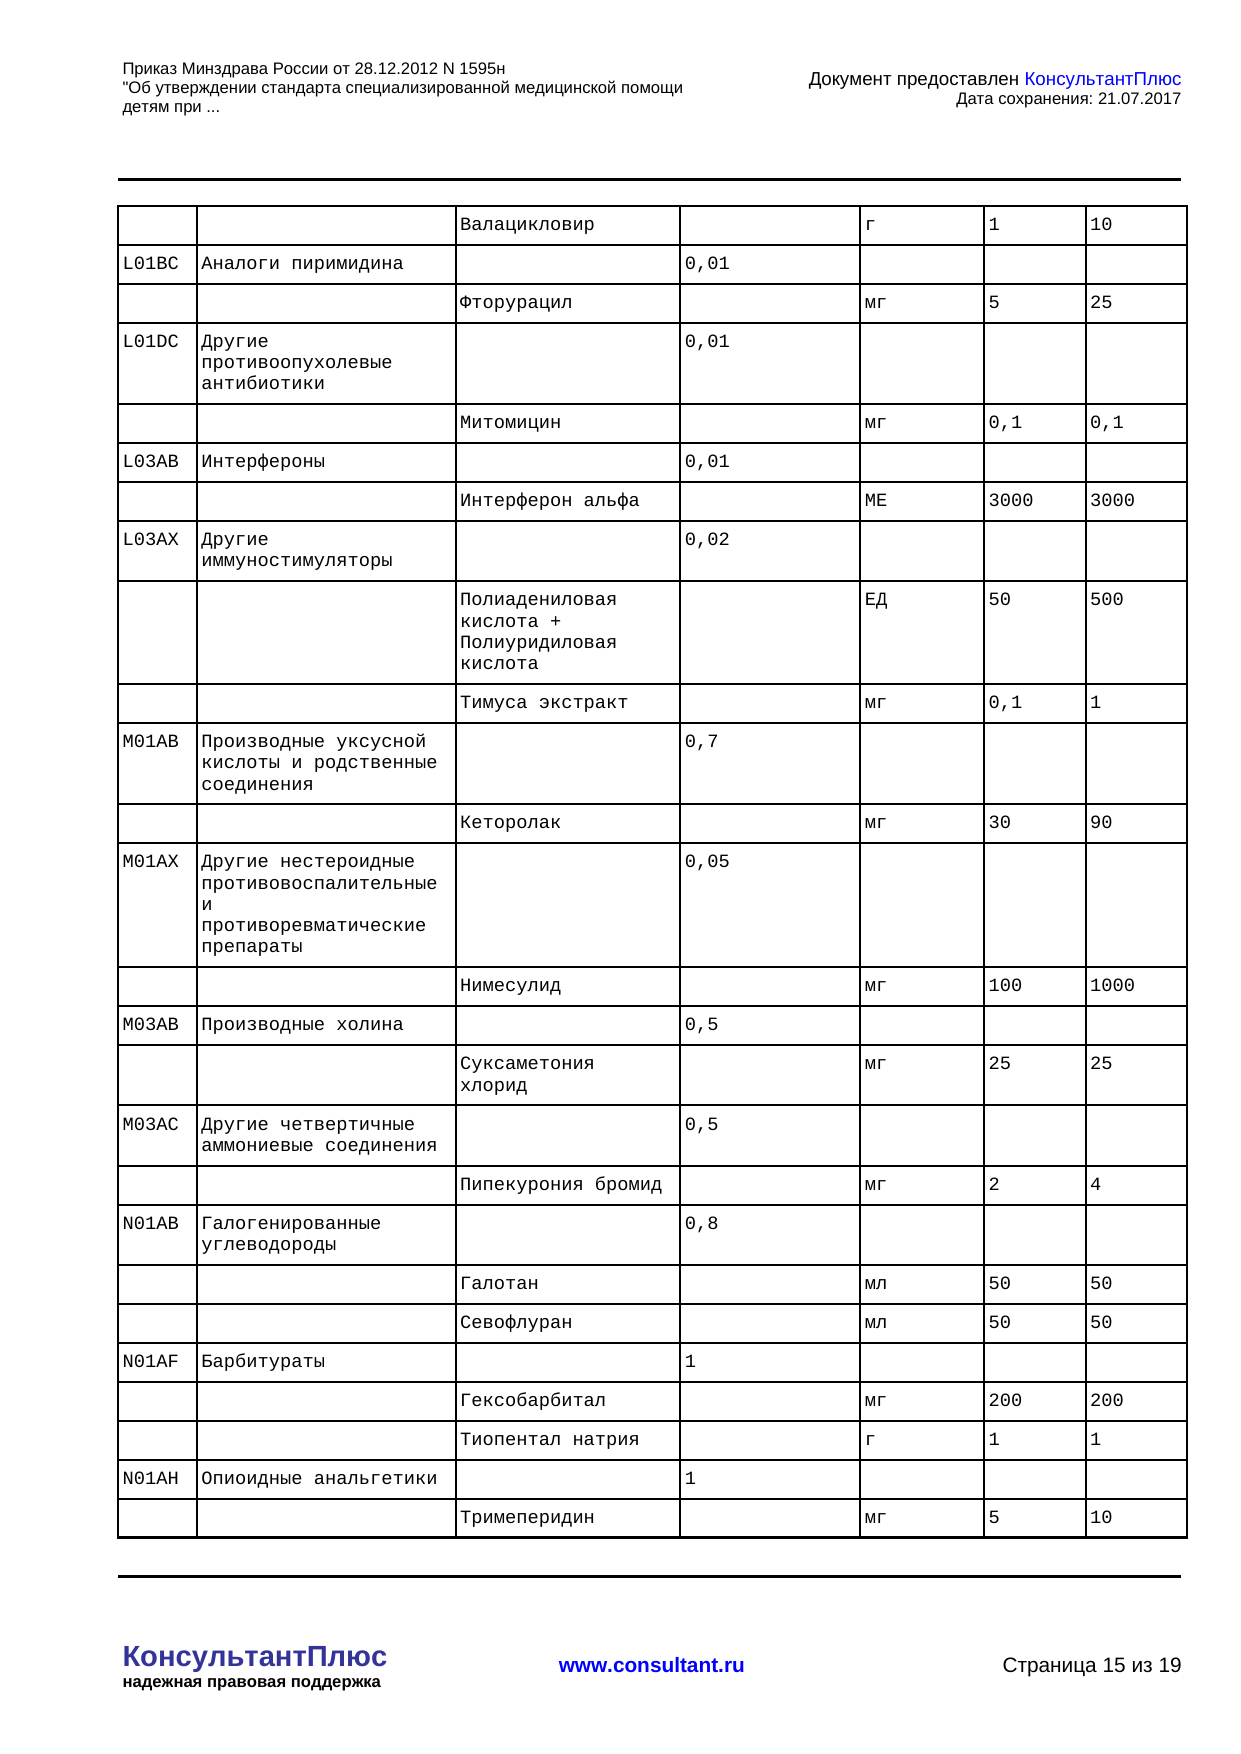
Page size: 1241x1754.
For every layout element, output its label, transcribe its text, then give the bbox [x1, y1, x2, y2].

table_cell 25 [1087, 1046, 1186, 1104]
table_cell [119, 968, 196, 1005]
table_cell г [861, 1422, 983, 1458]
table_cell Галотан [457, 1266, 679, 1303]
table_cell мг [861, 1046, 983, 1104]
table_cell 50 [985, 1305, 1085, 1342]
table_cell [985, 844, 1085, 966]
table_cell 50 [1087, 1266, 1186, 1303]
table_cell Суксаметония хлорид [457, 1046, 679, 1104]
table_cell [1087, 522, 1186, 580]
table_cell [119, 1305, 196, 1342]
table_cell N01AF [119, 1344, 196, 1381]
table_cell 500 [1087, 582, 1186, 683]
table_cell 0,01 [681, 444, 859, 481]
table_cell [457, 1461, 679, 1497]
table_cell Валацикловир [457, 207, 679, 244]
table_cell [985, 1007, 1085, 1044]
table_cell [985, 522, 1085, 580]
table_cell [198, 1046, 455, 1104]
table_cell [1087, 1007, 1186, 1044]
table_cell [985, 246, 1085, 283]
table_cell Интерферон альфа [457, 483, 679, 520]
table_cell 200 [1087, 1383, 1186, 1419]
table_cell [457, 724, 679, 803]
table_cell Севофлуран [457, 1305, 679, 1342]
table_cell [198, 405, 455, 442]
table_cell 50 [1087, 1305, 1186, 1342]
table_cell Тимуса экстракт [457, 685, 679, 722]
table_cell [681, 285, 859, 322]
table_cell [457, 522, 679, 580]
table_cell [198, 805, 455, 842]
table_cell Кеторолак [457, 805, 679, 842]
table_cell M01AX [119, 844, 196, 966]
table_cell [457, 324, 679, 403]
table_cell [119, 1422, 196, 1458]
table_cell 1 [1087, 1422, 1186, 1458]
table_cell Производные холина [198, 1007, 455, 1044]
table_cell мг [861, 405, 983, 442]
table_cell мл [861, 1305, 983, 1342]
table_cell [119, 1266, 196, 1303]
table_cell [985, 324, 1085, 403]
table_cell [119, 685, 196, 722]
table_cell [681, 1266, 859, 1303]
table_cell [681, 1500, 859, 1536]
table_cell 25 [1087, 285, 1186, 322]
table_cell [681, 1046, 859, 1104]
table_cell Опиоидные анальгетики [198, 1461, 455, 1497]
table_cell [198, 1383, 455, 1419]
table_cell M01AB [119, 724, 196, 803]
table_cell M03AC [119, 1106, 196, 1164]
table_cell Нимесулид [457, 968, 679, 1005]
table_cell Тиопентал натрия [457, 1422, 679, 1458]
table_cell мл [861, 1266, 983, 1303]
table_cell мг [861, 1167, 983, 1203]
table_cell Аналоги пиримидина [198, 246, 455, 283]
table_cell [861, 324, 983, 403]
table_cell [681, 805, 859, 842]
table_cell 2 [985, 1167, 1085, 1203]
table_cell [198, 968, 455, 1005]
table_cell Другие нестероидные противовоспалительные и противоревматические препараты [198, 844, 455, 966]
table_cell [457, 1007, 679, 1044]
table_cell 1 [985, 207, 1085, 244]
table_cell 5 [985, 285, 1085, 322]
table_cell [198, 1305, 455, 1342]
table_cell мг [861, 1383, 983, 1419]
table_cell L03AX [119, 522, 196, 580]
table_cell [1087, 844, 1186, 966]
table_cell [985, 1106, 1085, 1164]
table_cell Другие иммуностимуляторы [198, 522, 455, 580]
table_cell [1087, 1206, 1186, 1264]
table_cell 50 [985, 1266, 1085, 1303]
table_cell Фторурацил [457, 285, 679, 322]
table_cell 0,02 [681, 522, 859, 580]
table_cell 1 [681, 1461, 859, 1497]
table_cell [119, 405, 196, 442]
table_cell [119, 805, 196, 842]
table_cell Гексобарбитал [457, 1383, 679, 1419]
table_cell [119, 1046, 196, 1104]
table_cell [861, 1461, 983, 1497]
table_cell [681, 1422, 859, 1458]
table_cell мг [861, 805, 983, 842]
table_cell [457, 246, 679, 283]
table_cell 1000 [1087, 968, 1186, 1005]
table_cell [1087, 724, 1186, 803]
table_cell [681, 405, 859, 442]
table_cell 100 [985, 968, 1085, 1005]
table_cell [119, 1500, 196, 1536]
table_cell [198, 285, 455, 322]
table_cell 0,1 [1087, 405, 1186, 442]
table_cell 4 [1087, 1167, 1186, 1203]
table_cell 30 [985, 805, 1085, 842]
table_cell 0,1 [985, 405, 1085, 442]
table_cell [985, 724, 1085, 803]
table_cell [985, 1344, 1085, 1381]
table_cell [457, 1206, 679, 1264]
table_cell Полиадениловая кислота + Полиуридиловая кислота [457, 582, 679, 683]
table_cell Тримеперидин [457, 1500, 679, 1536]
table_cell [681, 1167, 859, 1203]
table_cell [861, 246, 983, 283]
table_cell [198, 685, 455, 722]
table_cell мг [861, 1500, 983, 1536]
table_cell 10 [1087, 207, 1186, 244]
table_cell L01DC [119, 324, 196, 403]
table_cell Митомицин [457, 405, 679, 442]
table_cell [681, 685, 859, 722]
table_cell Другие противоопухолевые антибиотики [198, 324, 455, 403]
table_cell 200 [985, 1383, 1085, 1419]
table_cell г [861, 207, 983, 244]
table_cell [1087, 444, 1186, 481]
table_cell 0,5 [681, 1007, 859, 1044]
table_cell 3000 [985, 483, 1085, 520]
table_cell M03AB [119, 1007, 196, 1044]
table_cell 1 [985, 1422, 1085, 1458]
table_cell [1087, 324, 1186, 403]
table_cell МЕ [861, 483, 983, 520]
table_cell L03AB [119, 444, 196, 481]
table_cell [861, 844, 983, 966]
table_cell [119, 483, 196, 520]
table_cell [985, 1206, 1085, 1264]
table_cell [861, 1106, 983, 1164]
table_cell мг [861, 685, 983, 722]
table_cell [457, 444, 679, 481]
table_cell [457, 1106, 679, 1164]
table_cell 0,8 [681, 1206, 859, 1264]
table_cell мг [861, 968, 983, 1005]
table_cell Производные уксусной кислоты и родственные соединения [198, 724, 455, 803]
table_cell 0,05 [681, 844, 859, 966]
table_cell 50 [985, 582, 1085, 683]
table_cell [861, 1344, 983, 1381]
table_cell [1087, 1344, 1186, 1381]
table_cell [457, 844, 679, 966]
table_cell [681, 483, 859, 520]
table_cell N01AH [119, 1461, 196, 1497]
table_cell [985, 1461, 1085, 1497]
table_cell Галогенированные углеводороды [198, 1206, 455, 1264]
table_cell 1 [1087, 685, 1186, 722]
table_cell [198, 582, 455, 683]
table_cell [198, 207, 455, 244]
table_cell [861, 522, 983, 580]
table_cell Интерфероны [198, 444, 455, 481]
table_cell [457, 1344, 679, 1381]
table_cell Другие четвертичные аммониевые соединения [198, 1106, 455, 1164]
table_cell 90 [1087, 805, 1186, 842]
table_cell 3000 [1087, 483, 1186, 520]
table_cell [861, 724, 983, 803]
table_cell [198, 483, 455, 520]
table_cell 25 [985, 1046, 1085, 1104]
table_cell [119, 285, 196, 322]
table_cell [861, 1206, 983, 1264]
table_cell мг [861, 285, 983, 322]
table_cell 0,01 [681, 246, 859, 283]
table_cell [1087, 1106, 1186, 1164]
table_cell 0,01 [681, 324, 859, 403]
table_cell [681, 1305, 859, 1342]
table_cell [1087, 246, 1186, 283]
table_cell [681, 582, 859, 683]
table_cell 0,1 [985, 685, 1085, 722]
table_cell [119, 207, 196, 244]
table_cell Пипекурония бромид [457, 1167, 679, 1203]
table_cell [861, 1007, 983, 1044]
table_cell 0,5 [681, 1106, 859, 1164]
table_cell 1 [681, 1344, 859, 1381]
table_cell L01BC [119, 246, 196, 283]
table_cell Барбитураты [198, 1344, 455, 1381]
table_cell N01AB [119, 1206, 196, 1264]
table_cell [198, 1422, 455, 1458]
table_cell [198, 1266, 455, 1303]
table_cell [1087, 1461, 1186, 1497]
table_cell 10 [1087, 1500, 1186, 1536]
table_cell [198, 1500, 455, 1536]
table_cell [119, 582, 196, 683]
table_cell [119, 1383, 196, 1419]
table_cell [681, 207, 859, 244]
table_cell [681, 968, 859, 1005]
table_cell 0,7 [681, 724, 859, 803]
table_cell [985, 444, 1085, 481]
table_cell [861, 444, 983, 481]
table_cell [119, 1167, 196, 1203]
table_cell [681, 1383, 859, 1419]
table_cell [198, 1167, 455, 1203]
table_cell 5 [985, 1500, 1085, 1536]
table_cell ЕД [861, 582, 983, 683]
